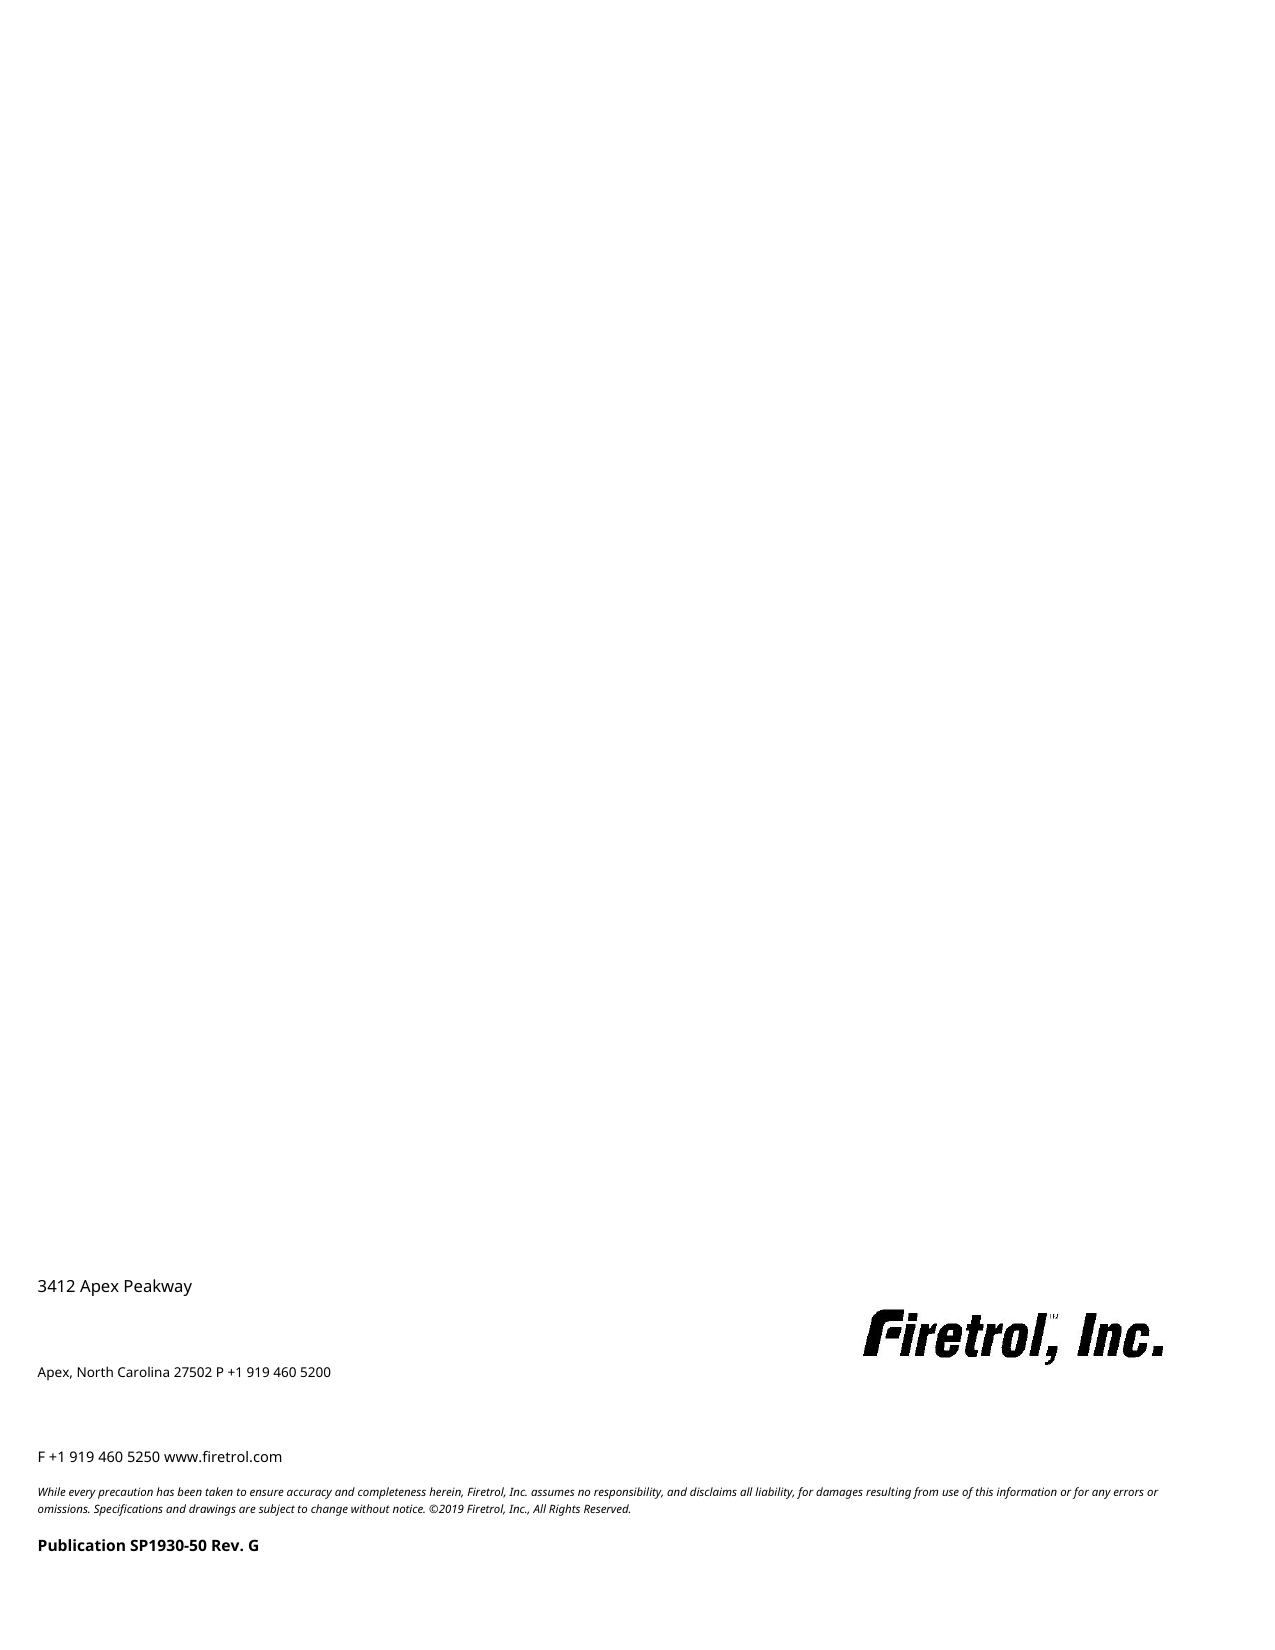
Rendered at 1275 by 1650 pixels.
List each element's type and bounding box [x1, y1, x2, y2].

picture [860, 1307, 1165, 1367]
